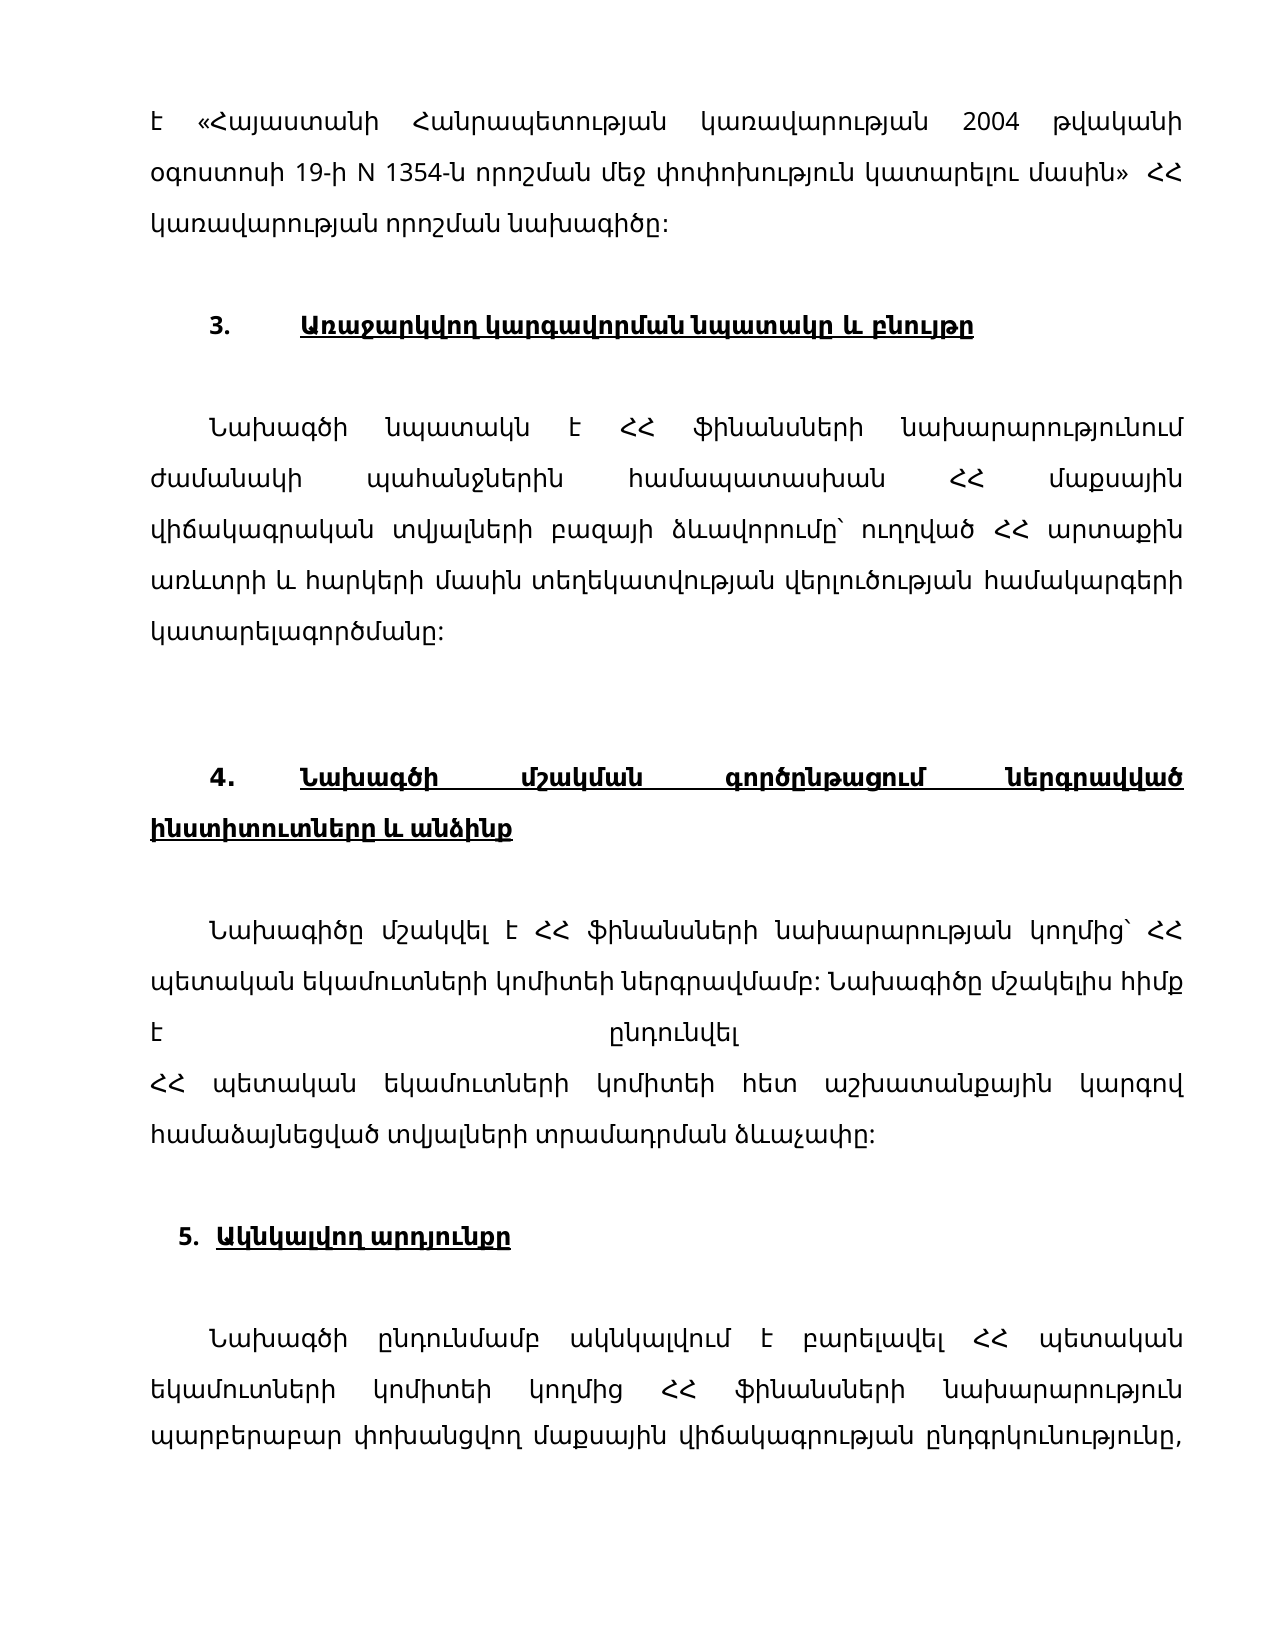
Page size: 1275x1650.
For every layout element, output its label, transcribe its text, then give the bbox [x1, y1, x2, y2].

text Նախագիծը մշակվել է ՀՀ ֆինանսների նախարարության կողմից՝ ՀՀ պետական եկամուտների կոմիտեի ներգրավմամբ: Նախագիծը մշակելիս հիմք է ընդունվել ՀՀ պետական եկամուտների կոմիտեի հետ աշխատանքային կարգով համաձայնեցված տվյալների տրամադրման ձևաչափը: [150, 913, 1184, 1151]
list Առաջարկվող կարգավորման նպատակը և բնույթը [150, 308, 1184, 342]
list Նախագծի մշակման գործընթացում ներգրավված ինստիտուտները և անձինք [150, 760, 1184, 845]
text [150, 103, 1184, 239]
list Ակնկալվող արդյունքը [178, 1219, 1184, 1253]
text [150, 1321, 1184, 1450]
text Նախագծի նպատակն է ՀՀ ֆինանսների նախարարությունում ժամանակի պահանջներին համապատասխան ՀՀ մաքսային վիճակագրական տվյալների բազայի ձևավորումը՝ ուղղված ՀՀ արտաքին առևտրի և հարկերի մասին տեղեկատվության վերլուծության համակարգերի կատարելագործմանը: [150, 410, 1184, 648]
